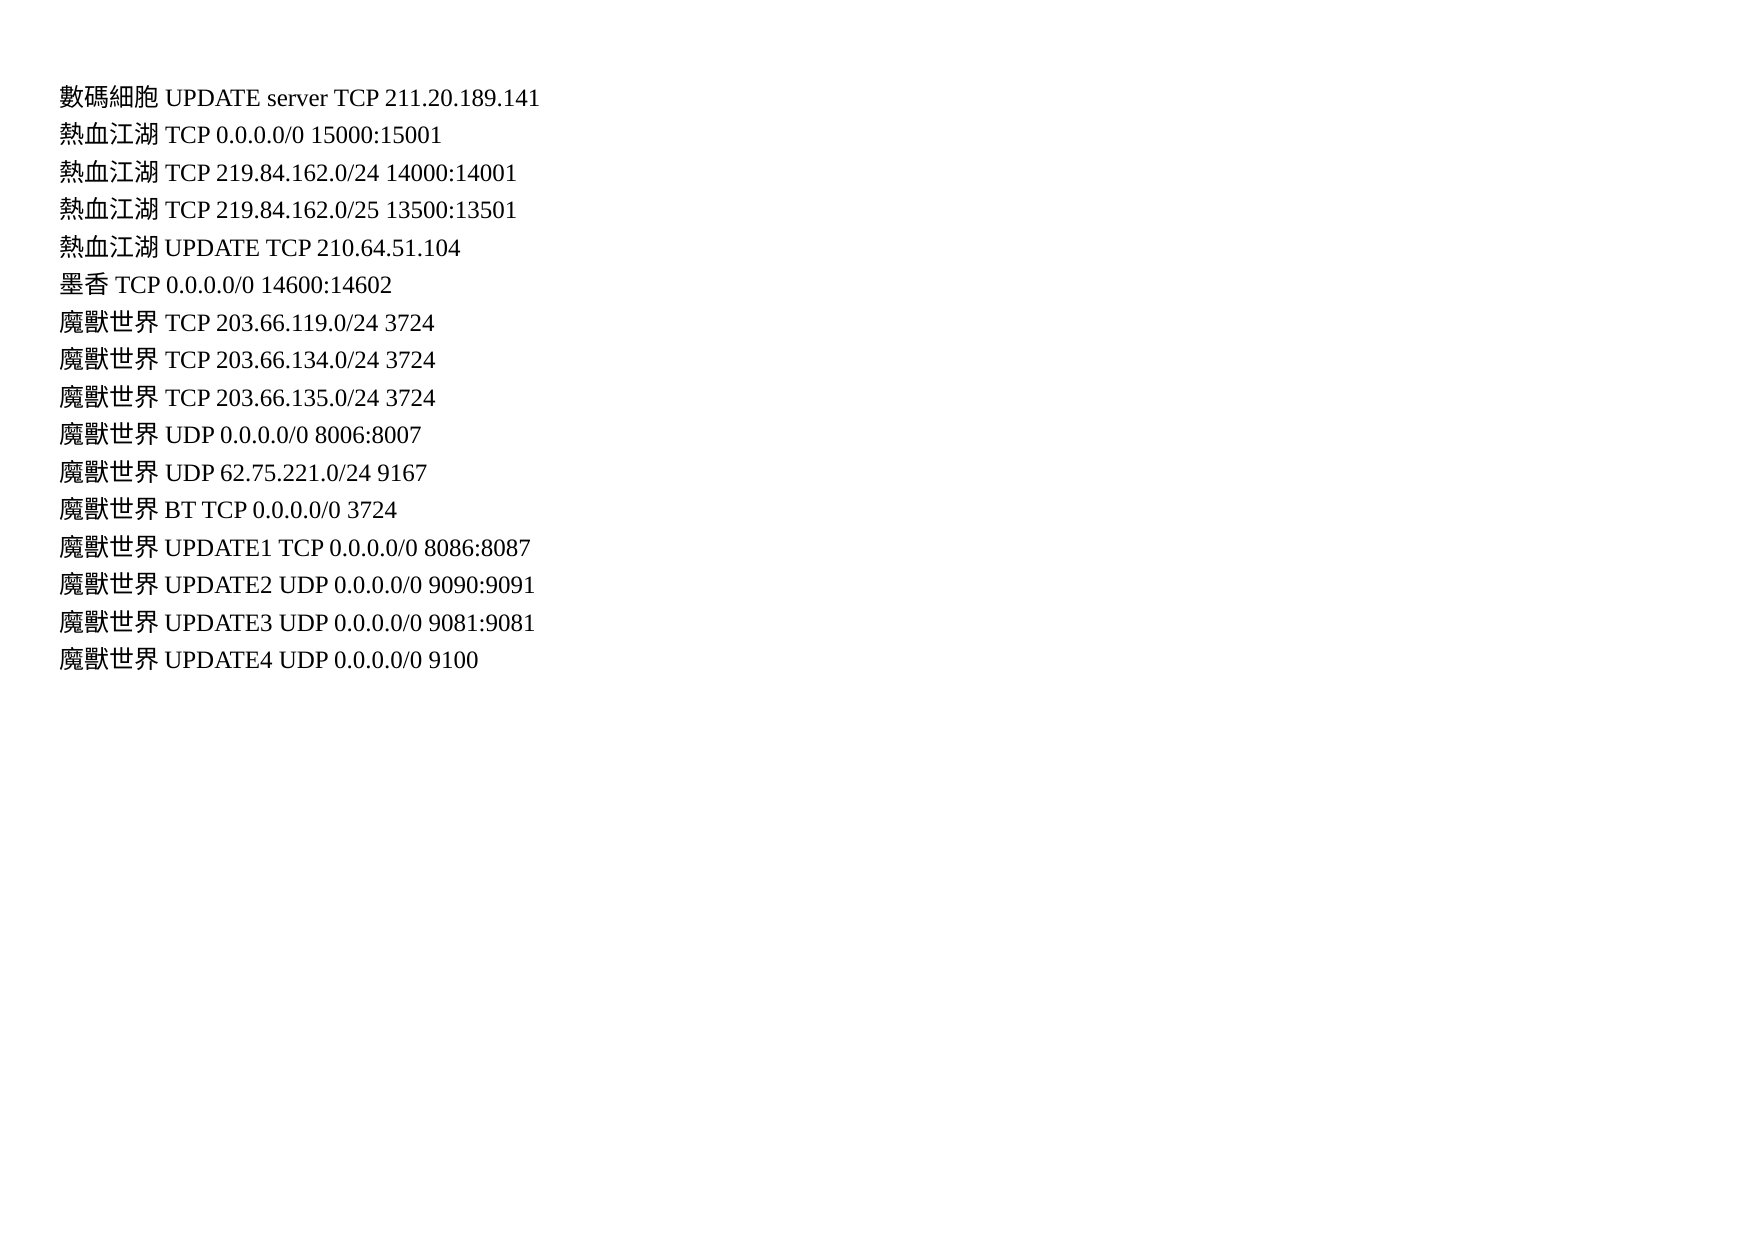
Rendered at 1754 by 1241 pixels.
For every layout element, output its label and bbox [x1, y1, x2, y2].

text [59, 76, 1695, 676]
